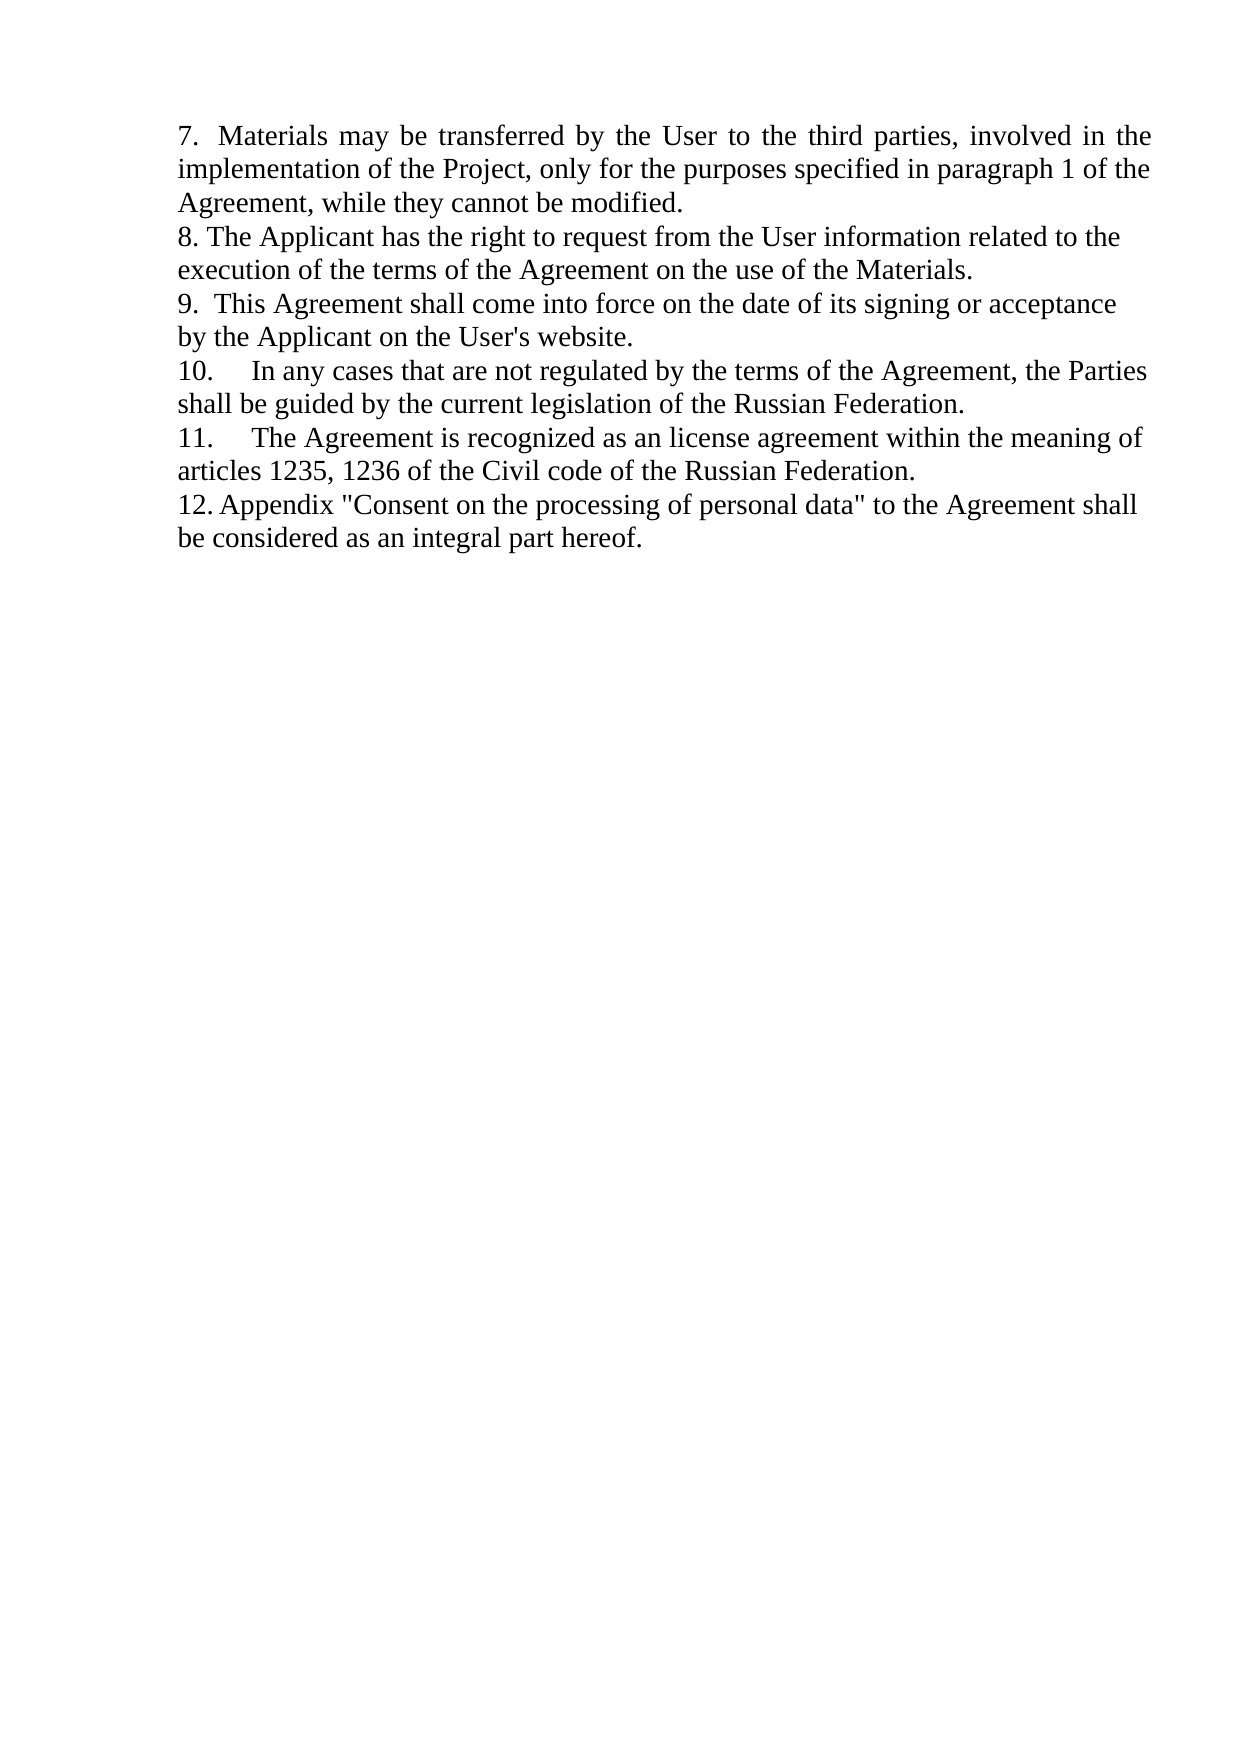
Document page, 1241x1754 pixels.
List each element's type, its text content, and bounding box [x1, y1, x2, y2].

text 11. The Agreement is recognized as an license agreement within the meaning of articles 1235, 1236 of the Civil code of the Russian Federation. [177, 420, 1152, 487]
text 10. In any cases that are not regulated by the terms of the Agreement, the Parties shall be guided by the current legislation of the Russian Federation. [177, 353, 1152, 420]
text 8. The Applicant has the right to request from the User information related to the execution of the terms of the Agreement on the use of the Materials. [177, 219, 1152, 286]
text 12. Appendix "Consent on the processing of personal data" to the Agreement shall be considered as an integral part hereof. [177, 487, 1152, 554]
text 9. This Agreement shall come into force on the date of its signing or acceptance by the Applicant on the User's website. [177, 286, 1152, 353]
text 7. Materials may be transferred by the User to the third parties, involved in the implementation of the Project, only for the purposes specified in paragraph 1 of the Agreement, while they cannot be modified. [177, 118, 1152, 219]
